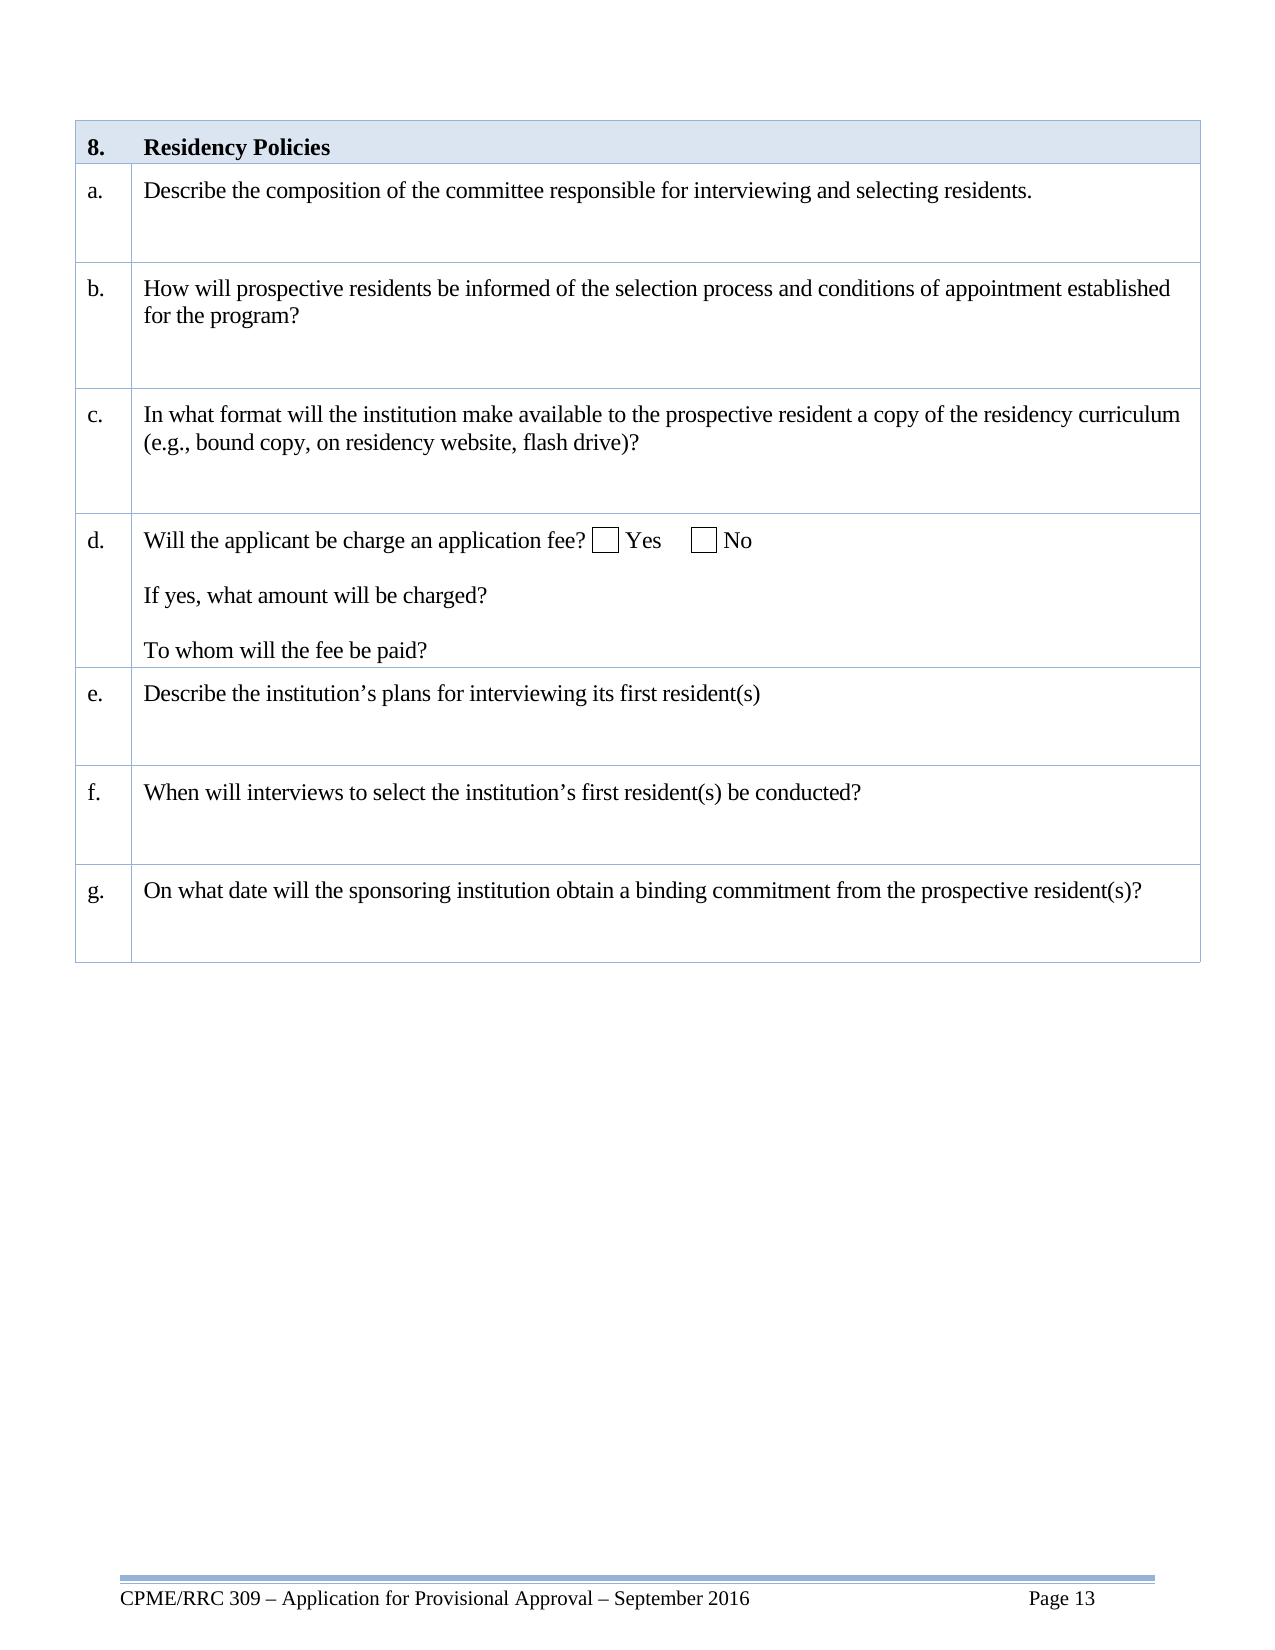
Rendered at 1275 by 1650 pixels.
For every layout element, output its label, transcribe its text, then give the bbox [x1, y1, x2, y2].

table_cell [76, 668, 131, 765]
table_cell [76, 766, 131, 863]
table_cell [76, 389, 131, 513]
table_cell [76, 263, 131, 387]
table_cell Describe the composition of the committee responsible for interviewing and selecting residents. [132, 164, 1200, 261]
table_cell [76, 865, 131, 962]
table_cell Describe the institution’s plans for interviewing its first resident(s) [132, 668, 1200, 765]
table_cell On what date will the sponsoring institution obtain a binding commitment from the prospective resident(s)? [132, 865, 1200, 962]
table_cell [76, 514, 131, 667]
table_cell Will the applicant be charge an application fee? Yes No If yes, what amount will be charged? To whom will the fee be paid? [132, 514, 1200, 667]
table_header Residency Policies [76, 121, 1200, 163]
table_cell In what format will the institution make available to the prospective resident a copy of the residency curriculum (e.g., bound copy, on residency website, flash drive)? [132, 389, 1200, 513]
table_cell When will interviews to select the institution’s first resident(s) be conducted? [132, 766, 1200, 863]
table_cell How will prospective residents be informed of the selection process and conditions of appointment established for the program? [132, 263, 1200, 387]
table_cell [76, 164, 131, 261]
